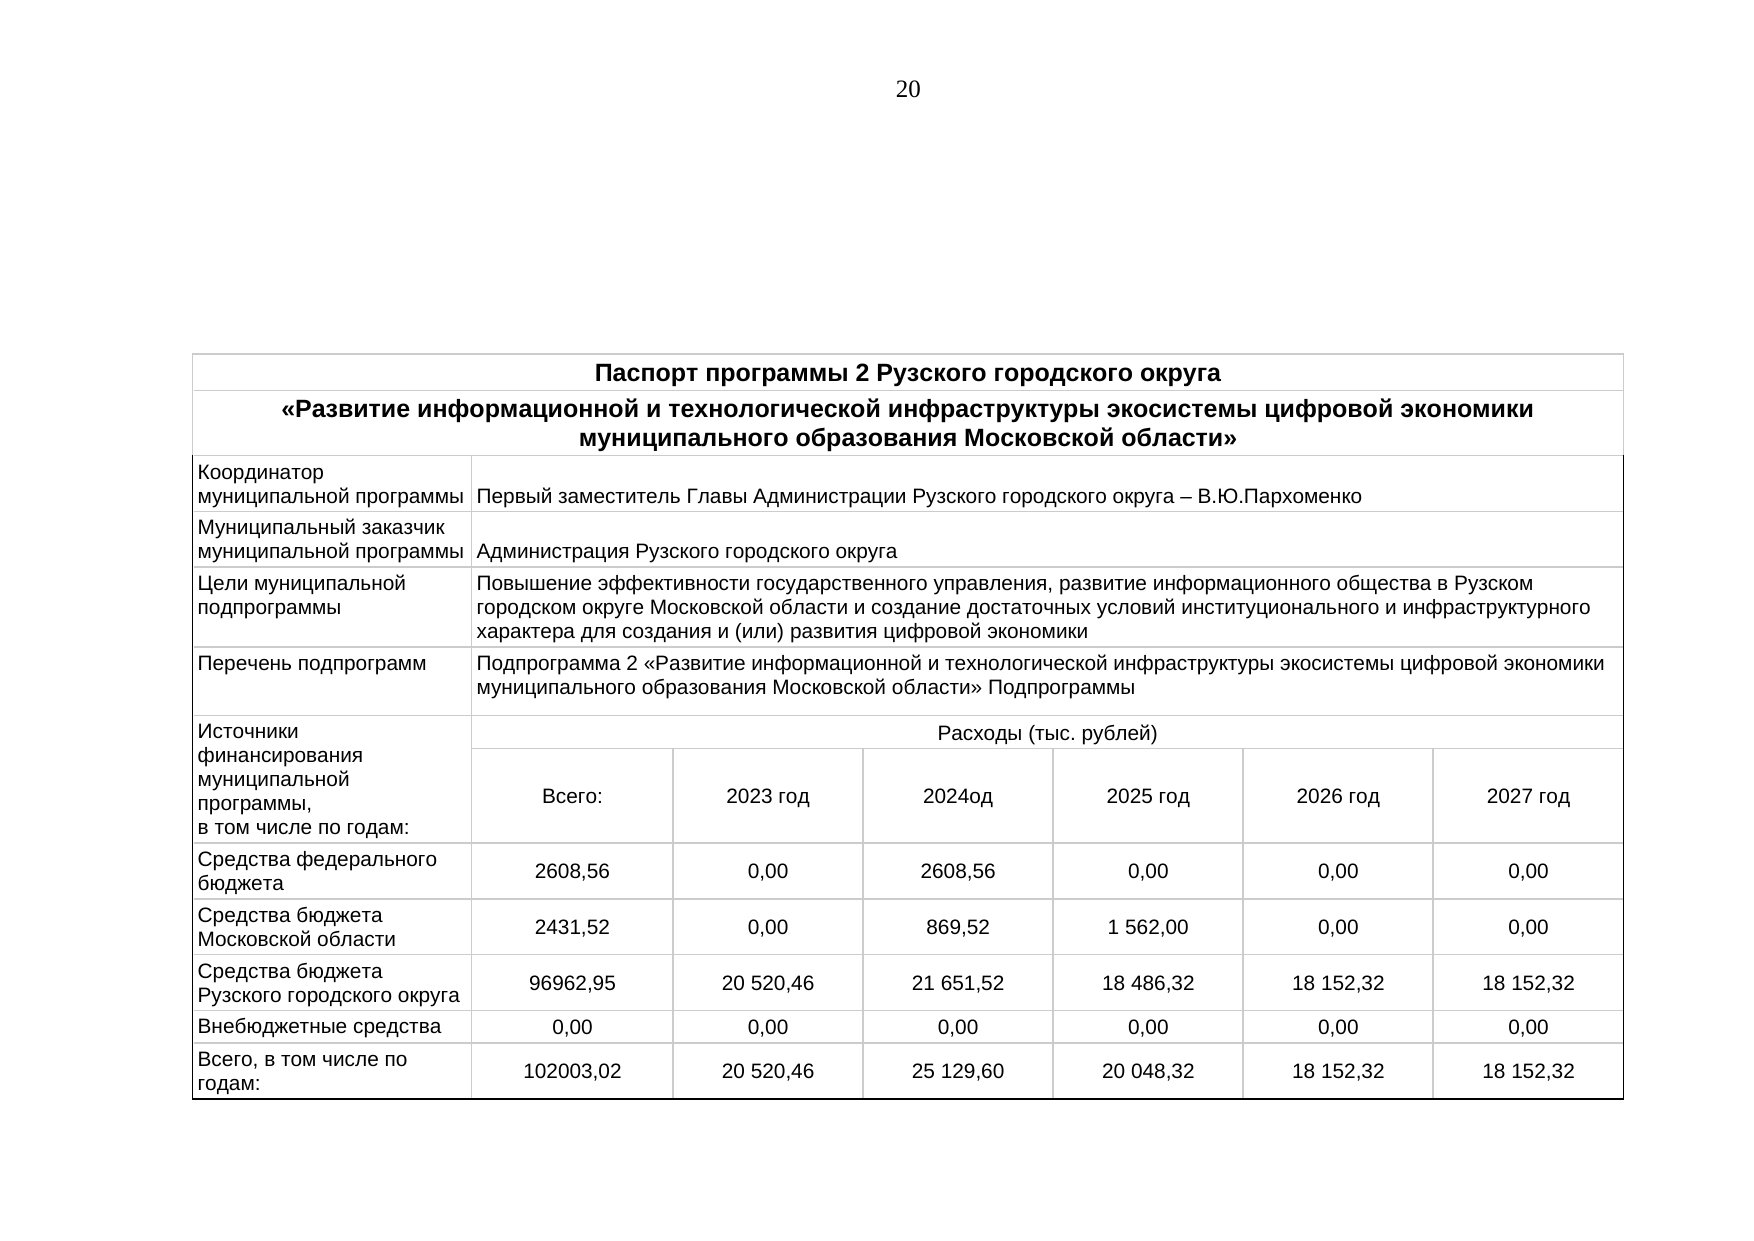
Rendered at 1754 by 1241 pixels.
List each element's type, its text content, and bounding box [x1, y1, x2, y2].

table_cell Повышение эффективности государственного управления, развитие информационного общества в Рузском городском округе Московской области и создание достаточных условий институционального и инфраструктурного характера для создания и (или) развития цифровой экономики [472, 568, 1623, 646]
table_cell Внебюджетные средства [193, 1011, 471, 1042]
table_cell 0,00 [674, 844, 862, 898]
table_cell 869,52 [864, 900, 1052, 954]
table_cell 102003,02 [472, 1044, 672, 1098]
table_cell 2608,56 [864, 844, 1052, 898]
table_cell Координатор муниципальной программы [193, 456, 471, 511]
table_cell Перечень подпрограмм [193, 647, 471, 715]
table_cell Средства бюджета Рузского городского округа [193, 955, 471, 1009]
table_cell 2027 год [1434, 749, 1623, 842]
table_cell 2025 год [1054, 749, 1242, 842]
table_cell 2608,56 [472, 844, 672, 898]
table_cell Расходы (тыс. рублей) [472, 716, 1623, 747]
table_cell Первый заместитель Главы Администрации Рузского городского округа – В.Ю.Пархоменко [472, 456, 1623, 511]
table_cell 18 152,32 [1434, 1044, 1623, 1098]
table_cell 0,00 [1054, 1011, 1242, 1042]
table_cell Средства бюджета Московской области [193, 899, 471, 954]
table_cell 96962,95 [472, 955, 672, 1009]
table_cell 0,00 [1244, 900, 1432, 954]
table_cell «Развитие информационной и технологической инфраструктуры экосистемы цифровой экономики муниципального образования Московской области» [193, 391, 1623, 455]
table_cell 2431,52 [472, 900, 672, 954]
table_cell 0,00 [1434, 844, 1623, 898]
table_cell 18 152,32 [1244, 955, 1432, 1009]
table_cell 0,00 [1244, 844, 1432, 898]
table_cell 0,00 [1434, 900, 1623, 954]
table_header Паспорт программы 2 Рузского городского округа [193, 355, 1623, 389]
table_cell 25 129,60 [864, 1044, 1052, 1098]
table_cell Подпрограмма 2 «Развитие информационной и технологической инфраструктуры экосистемы цифровой экономики муниципального образования Московской области» Подпрограммы [472, 648, 1623, 715]
table_cell Средства федерального бюджета [193, 843, 471, 898]
table_cell Источники финансирования муниципальной программы, в том числе по годам: [193, 716, 471, 842]
table_cell 0,00 [1434, 1011, 1623, 1042]
table_cell 2023 год [674, 749, 862, 842]
table_cell Администрация Рузского городского округа [472, 512, 1623, 566]
table_cell 0,00 [674, 900, 862, 954]
table_cell 20 520,46 [674, 955, 862, 1009]
table_cell 0,00 [472, 1011, 672, 1042]
table_cell 18 486,32 [1054, 955, 1242, 1009]
table_cell 21 651,52 [864, 955, 1052, 1009]
table_cell 0,00 [1244, 1011, 1432, 1042]
table_cell 2026 год [1244, 749, 1432, 842]
table_cell Цели муниципальной подпрограммы [193, 567, 471, 646]
table_cell Муниципальный заказчик муниципальной программы [193, 512, 471, 566]
table_cell 2024од [864, 749, 1052, 842]
table_cell Всего, в том числе по годам: [193, 1043, 471, 1098]
table_cell 18 152,32 [1244, 1044, 1432, 1098]
table_cell Всего: [472, 749, 672, 842]
table_cell 0,00 [674, 1011, 862, 1042]
table_cell 18 152,32 [1434, 955, 1623, 1009]
table_cell 0,00 [864, 1011, 1052, 1042]
table_cell 20 520,46 [674, 1044, 862, 1098]
table_cell 0,00 [1054, 844, 1242, 898]
table_cell 1 562,00 [1054, 900, 1242, 954]
table_cell 20 048,32 [1054, 1044, 1242, 1098]
